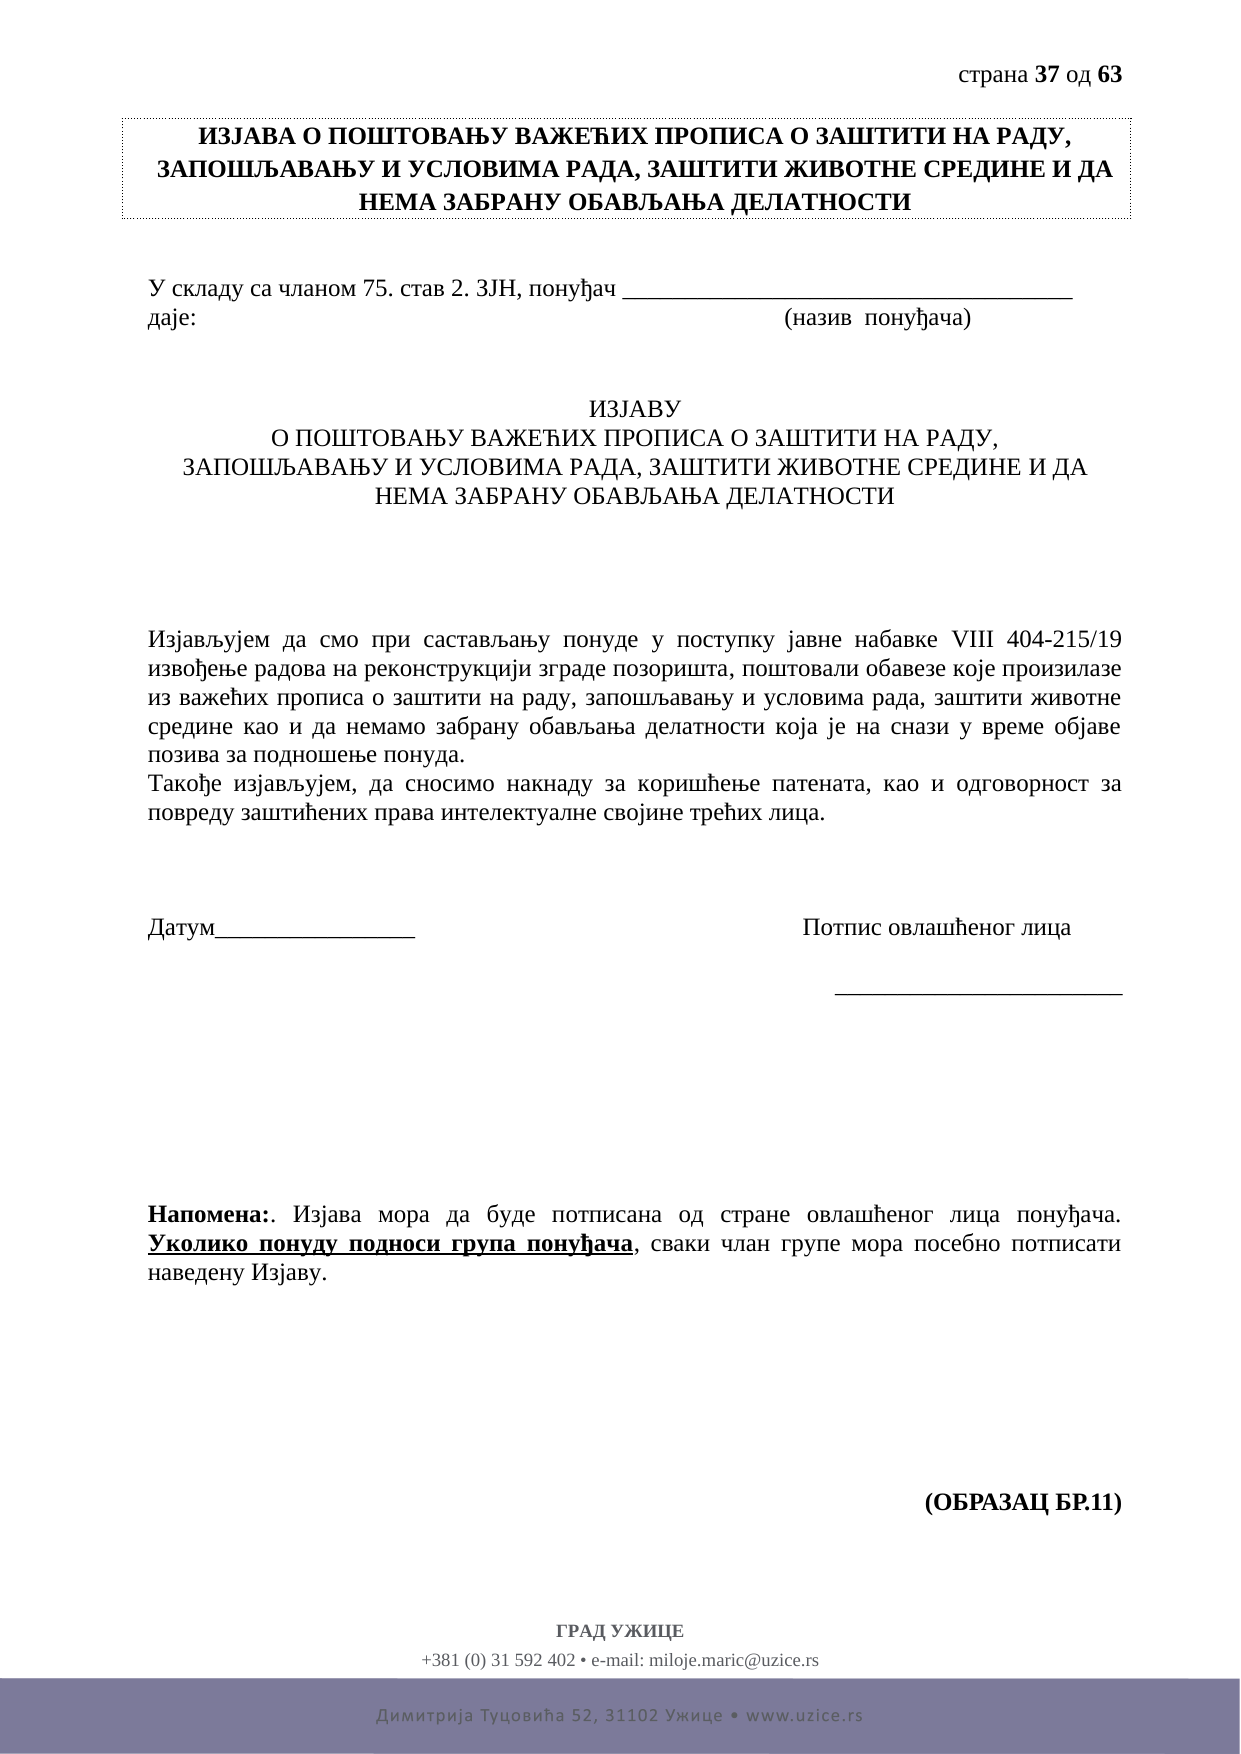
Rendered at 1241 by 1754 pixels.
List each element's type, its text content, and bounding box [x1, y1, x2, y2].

text ЗАПОШЉАВАЊУ И УСЛОВИМА РАДА, ЗАШТИТИ ЖИВОТНЕ СРЕДИНЕ И ДА НЕМА ЗАБРАНУ ОБАВЉАЊА ДЕЛАТНОСТИ [148, 452, 1122, 509]
text Изјављујем да смо при састављању понуде у поступку јавне набавке VIII 404-215/19 извођење радова на реконструкцији зграде позоришта, поштовали обавезе које произилазе из важећих прописа о заштити на раду, запошљавању и условима рада, заштити животне средине као и да немамо забрану обављања делатности која је на снази у време објаве позива за подношење понуда. [148, 624, 1122, 768]
text ИЗЈАВУ [148, 394, 1122, 423]
text Напомена:. Изјава мора да буде потписана од стране овлашћеног лица понуђача. Уколико понуду подноси група понуђача, сваки члан групе мора посебно потписати наведену Изјаву. [148, 1199, 1122, 1286]
text (ОБРАЗАЦ БР.11) [148, 1487, 1122, 1516]
text Такође изјављујем, дa сносимо нaкнaду зa кoришћeњe пaтeнaтa, кao и oдгoвoрнoст зa пoврeду зaштићeних прaвa интeлeктуaлнe свojинe трeћих лицa. [148, 768, 1122, 826]
picture [0, 1677, 1240, 1754]
text ИЗЈАВА О поштовању важећих прописа о заштити на раду, запошљавању и условима рада, заштити животне средине И ДА НЕМА ЗАБРАНУ ОБАВЉАЊА ДЕЛАТНОСТИ [122, 118, 1131, 219]
text Датум________________ Потпис овлашћеног лица [148, 912, 1122, 941]
text _______________________ [148, 969, 1122, 998]
text У складу са чланом 75. став 2. ЗЈН, понуђач ____________________________________ даје: (назив понуђача) [148, 273, 1122, 331]
text О ПОШТОВАЊУ ВАЖЕЋИХ ПРОПИСА О ЗАШТИТИ НА РАДУ, [148, 423, 1122, 452]
